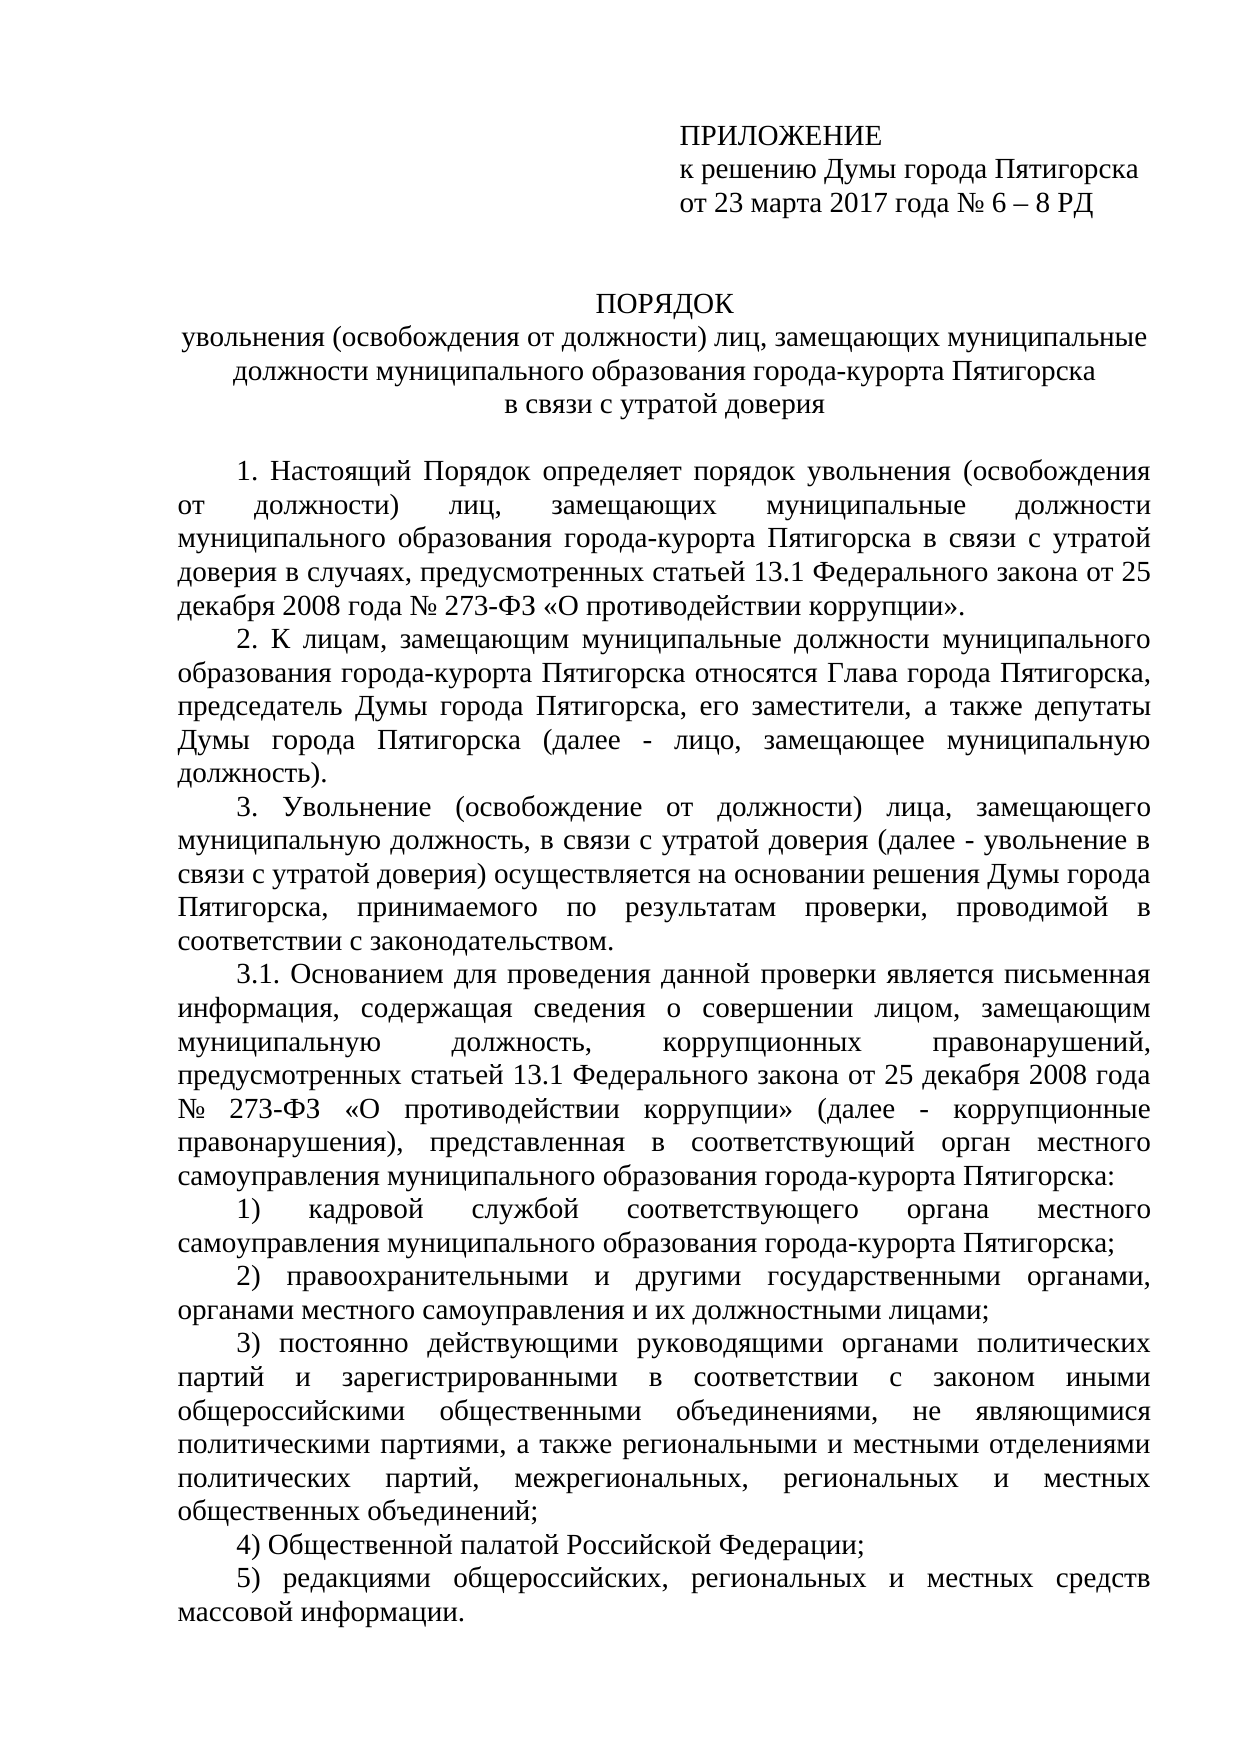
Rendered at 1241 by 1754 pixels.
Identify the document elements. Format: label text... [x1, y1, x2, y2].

text 3.1. Основанием для проведения данной проверки является письменная информация, содержащая сведения о совершении лицом, замещающим муниципальную должность, коррупционных правонарушений, предусмотренных статьей 13.1 Федерального закона от 25 декабря 2008 года № 273-ФЗ «О противодействии коррупции» (далее - коррупционные правонарушения), представленная в соответствующий орган местного самоуправления муниципального образования города-курорта Пятигорска: [177, 957, 1152, 1191]
text 3) постоянно действующими руководящими органами политических партий и зарегистрированными в соответствии с законом иными общероссийскими общественными объединениями, не являющимися политическими партиями, а также региональными и местными отделениями политических партий, межрегиональных, региональных и местных общественных объединений; [177, 1326, 1152, 1527]
text 5) редакциями общероссийских, региональных и местных средств массовой информации. [177, 1560, 1152, 1627]
text 1) кадровой службой соответствующего органа местного самоуправления муниципального образования города-курорта Пятигорска; [177, 1191, 1152, 1258]
text в связи с утратой доверия [177, 386, 1152, 420]
text Порядок [177, 286, 1152, 319]
text 1. Настоящий Порядок определяет порядок увольнения (освобождения от должности) лиц, замещающих муниципальные должности муниципального образования города-курорта Пятигорска в связи с утратой доверия в случаях, предусмотренных статьей 13.1 Федерального закона от 25 декабря 2008 года № 273-ФЗ «О противодействии коррупции». [177, 453, 1152, 621]
text увольнения (освобождения от должности) лиц, замещающих муниципальные должности муниципального образования города-курорта Пятигорска [177, 319, 1152, 386]
text 2) правоохранительными и другими государственными органами, органами местного самоуправления и их должностными лицами; [177, 1258, 1152, 1326]
text 3. Увольнение (освобождение от должности) лица, замещающего муниципальную должность, в связи с утратой доверия (далее - увольнение в связи с утратой доверия) осуществляется на основании решения Думы города Пятигорска, принимаемого по результатам проверки, проводимой в соответствии с законодательством. [177, 789, 1152, 957]
text 4) Общественной палатой Российской Федерации; [177, 1527, 1152, 1560]
text от 23 марта 2017 года № 6 – 8 РД [679, 185, 1152, 219]
text 2. К лицам, замещающим муниципальные должности муниципального образования города-курорта Пятигорска относятся Глава города Пятигорска, председатель Думы города Пятигорска, его заместители, а также депутаты Думы города Пятигорска (далее - лицо, замещающее муниципальную должность). [177, 621, 1152, 789]
text ПРИЛОЖЕНИЕ [679, 118, 1152, 152]
text к решению Думы города Пятигорска [679, 152, 1152, 185]
